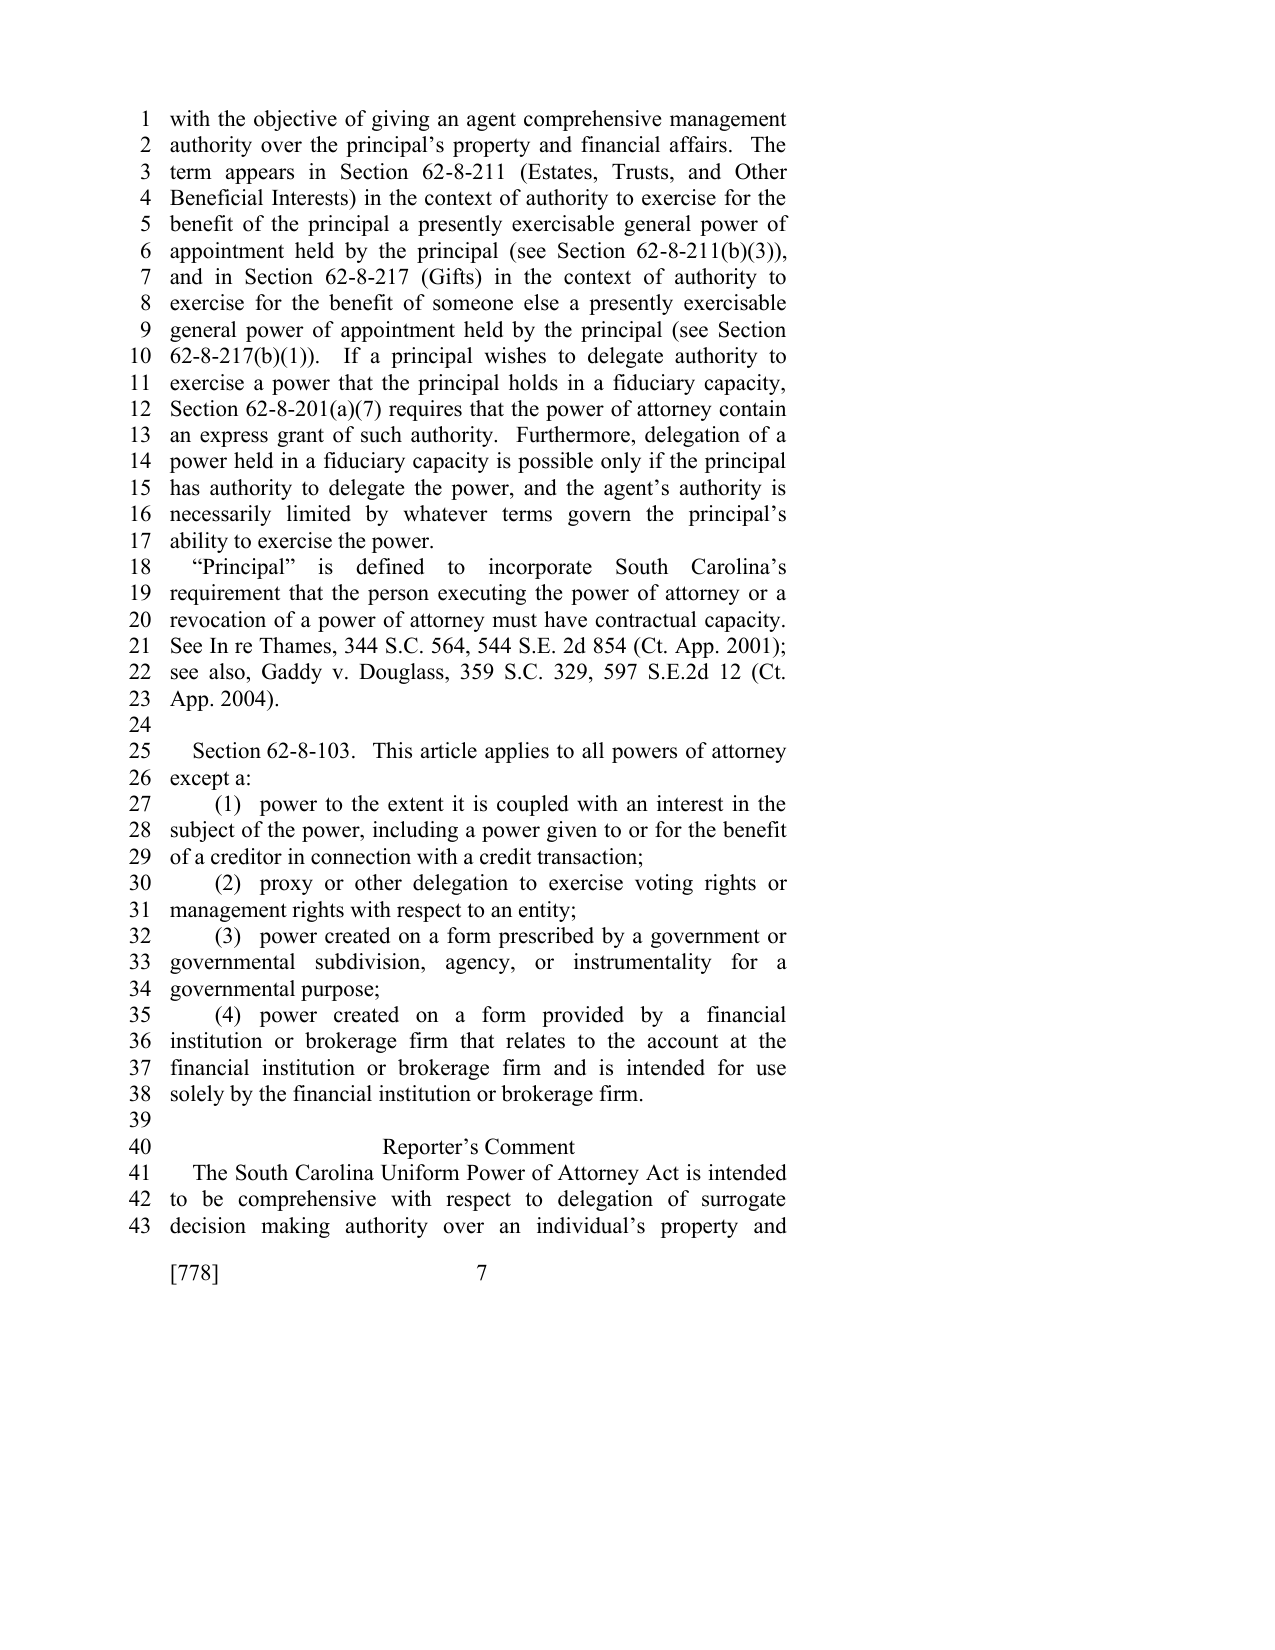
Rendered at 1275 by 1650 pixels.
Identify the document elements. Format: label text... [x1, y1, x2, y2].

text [169, 1159, 787, 1238]
text Reporter’s Comment [169, 1133, 787, 1159]
text (4) power created on a form provided by a financial institution or brokerage firm that relates to the account at the financial institution or brokerage firm and is intended for use solely by the financial institution or brokerage firm. [169, 1001, 787, 1106]
text (3) power created on a form prescribed by a government or governmental subdivision, agency, or instrumentality for a governmental purpose; [169, 922, 787, 1001]
text Section 62-8-103. This article applies to all powers of attorney except a: [169, 737, 787, 790]
text “Principal” is defined to incorporate South Carolina’s requirement that the person executing the power of attorney or a revocation of a power of attorney must have contractual capacity. See In re Thames, 344 S.C. 564, 544 S.E. 2d 854 (Ct. App. 2001); see also, Gaddy v. Douglass, 359 S.C. 329, 597 S.E.2d 12 (Ct. App. 2004). [169, 553, 787, 711]
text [169, 105, 787, 553]
text (1) power to the extent it is coupled with an interest in the subject of the power, including a power given to or for the benefit of a creditor in connection with a credit transaction; [169, 790, 787, 869]
text (2) proxy or other delegation to exercise voting rights or management rights with respect to an entity; [169, 869, 787, 922]
